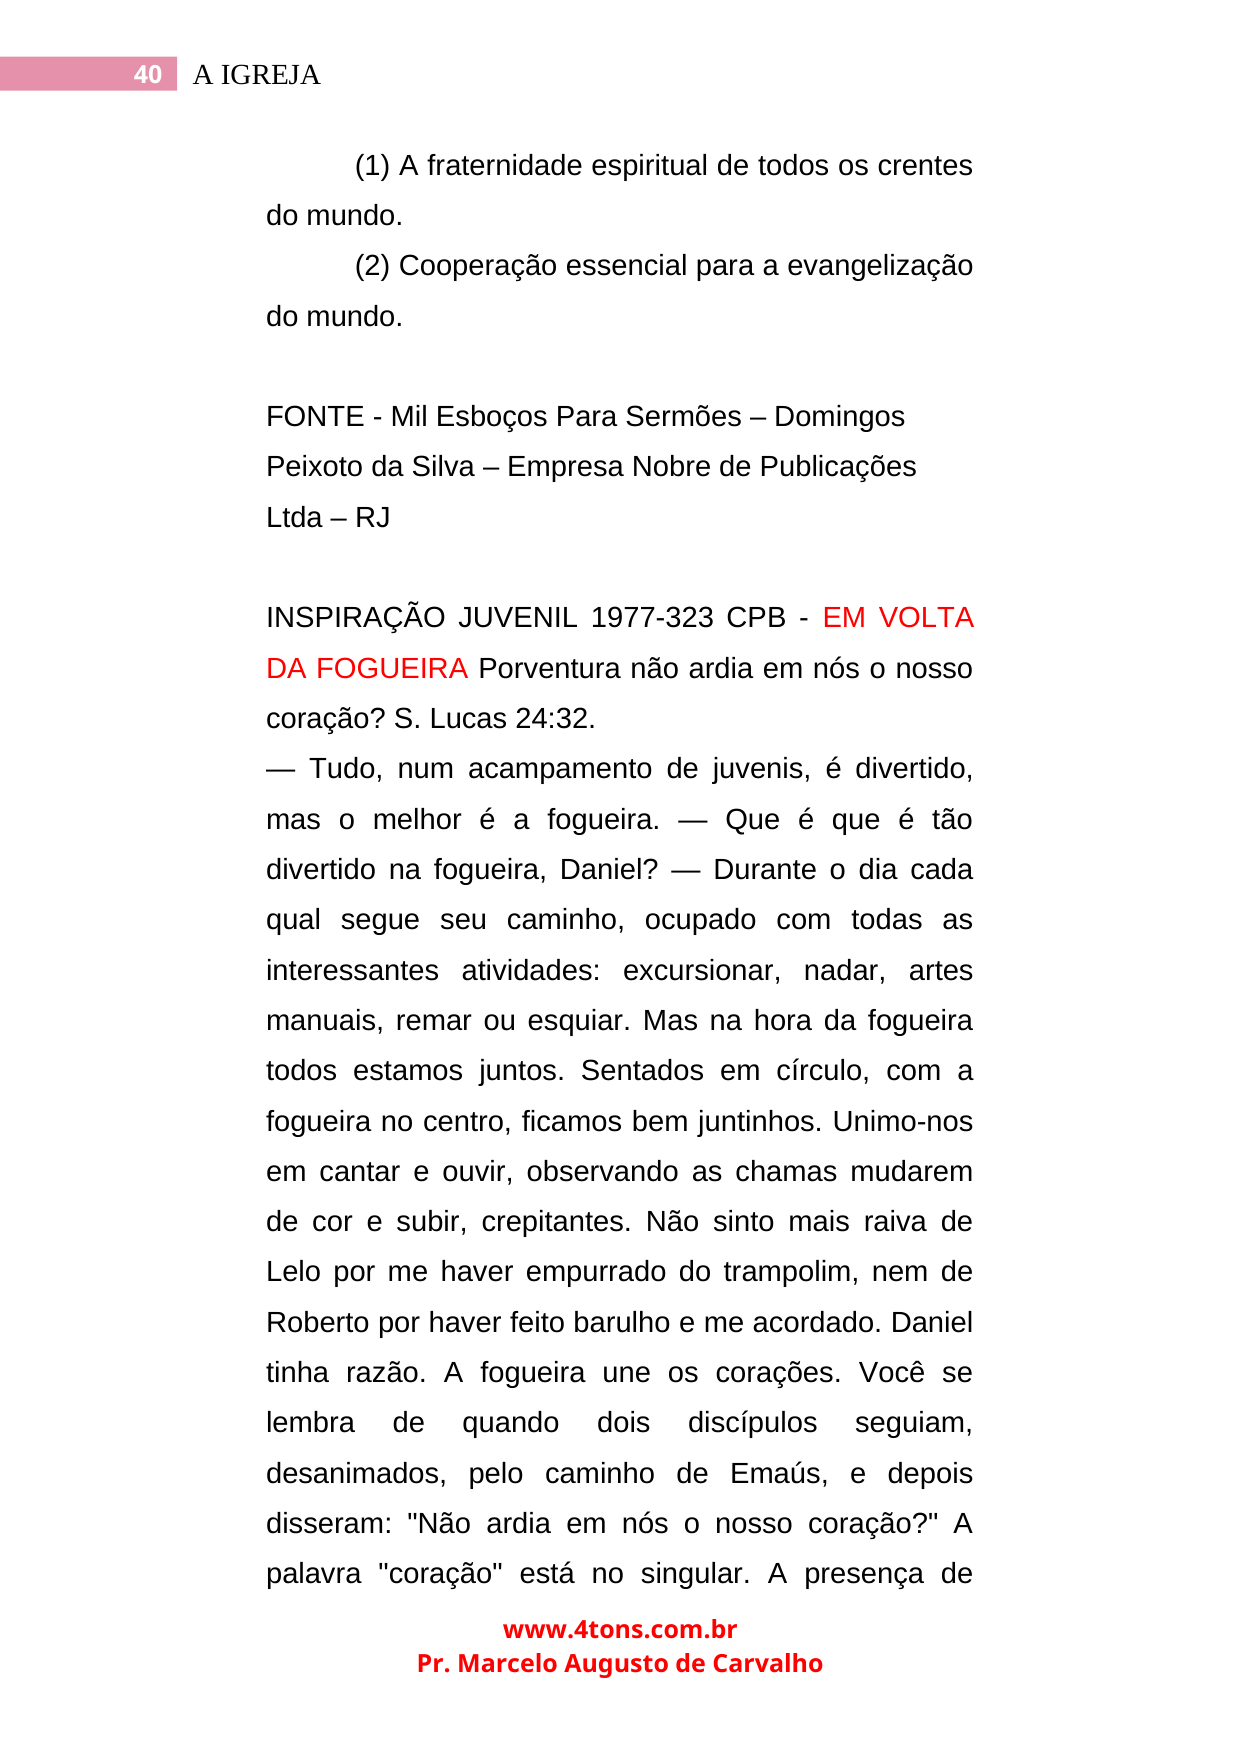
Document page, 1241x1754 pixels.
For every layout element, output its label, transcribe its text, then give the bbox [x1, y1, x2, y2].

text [266, 751, 974, 1590]
text (2) a do . [266, 248, 974, 332]
text INSPIRAÇÃO JUVENIL 1977-323 CPB - EM VOLTA DA FOGUEIRA Porventura não ardia em nós o nosso coração? S. Lucas 24:32. [266, 600, 974, 734]
text FONTE - Mil Esboços Para Sermões – Domingos Peixoto da Silva – Empresa Nobre de Publicações Ltda – RJ [266, 399, 974, 533]
text (1) A de os do . [266, 148, 974, 231]
